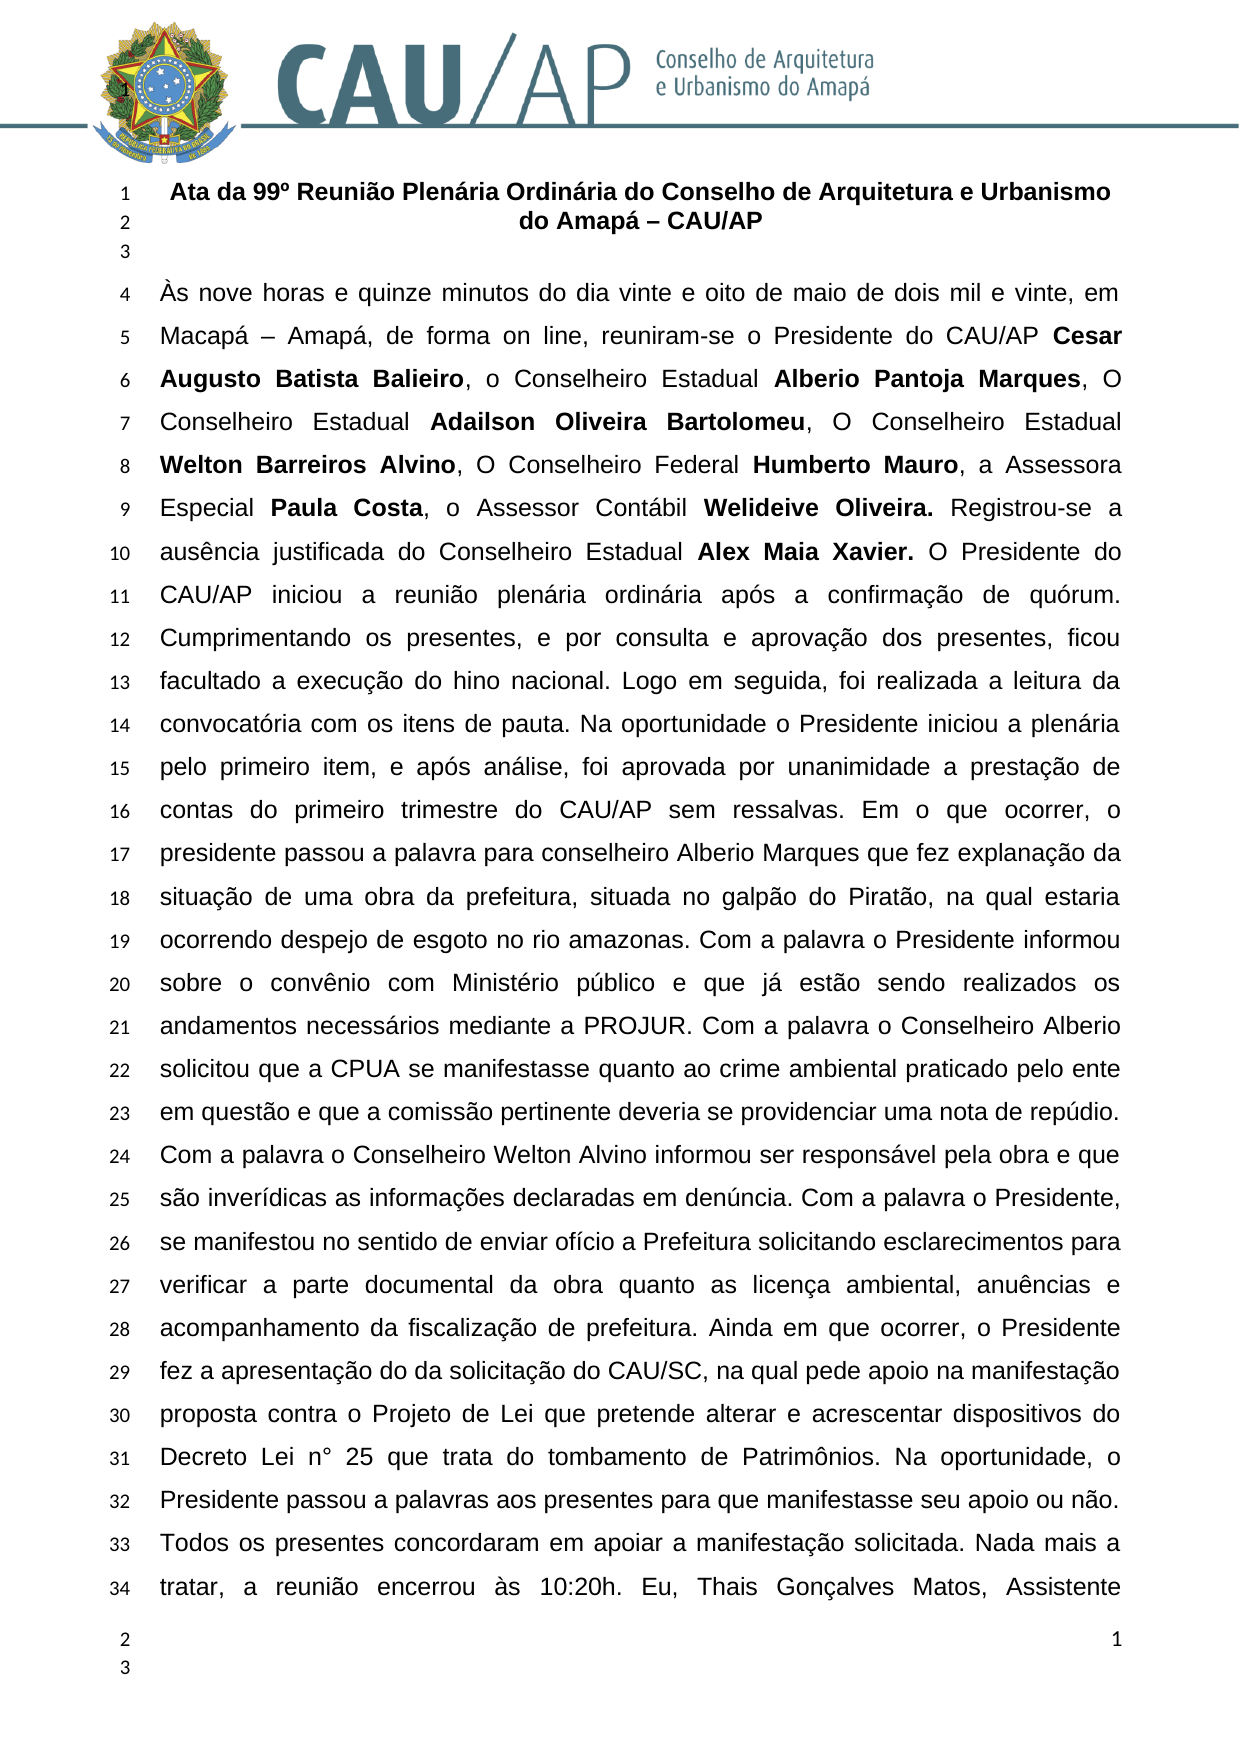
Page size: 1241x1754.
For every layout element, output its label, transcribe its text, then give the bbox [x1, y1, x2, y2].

text Ata da 99º Reunião Plenária Ordinária do Conselho de Arquitetura e Urbanismo do Amapá – CAU/AP [159, 177, 1122, 235]
picture [0, 10, 1239, 185]
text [159, 278, 1122, 1600]
